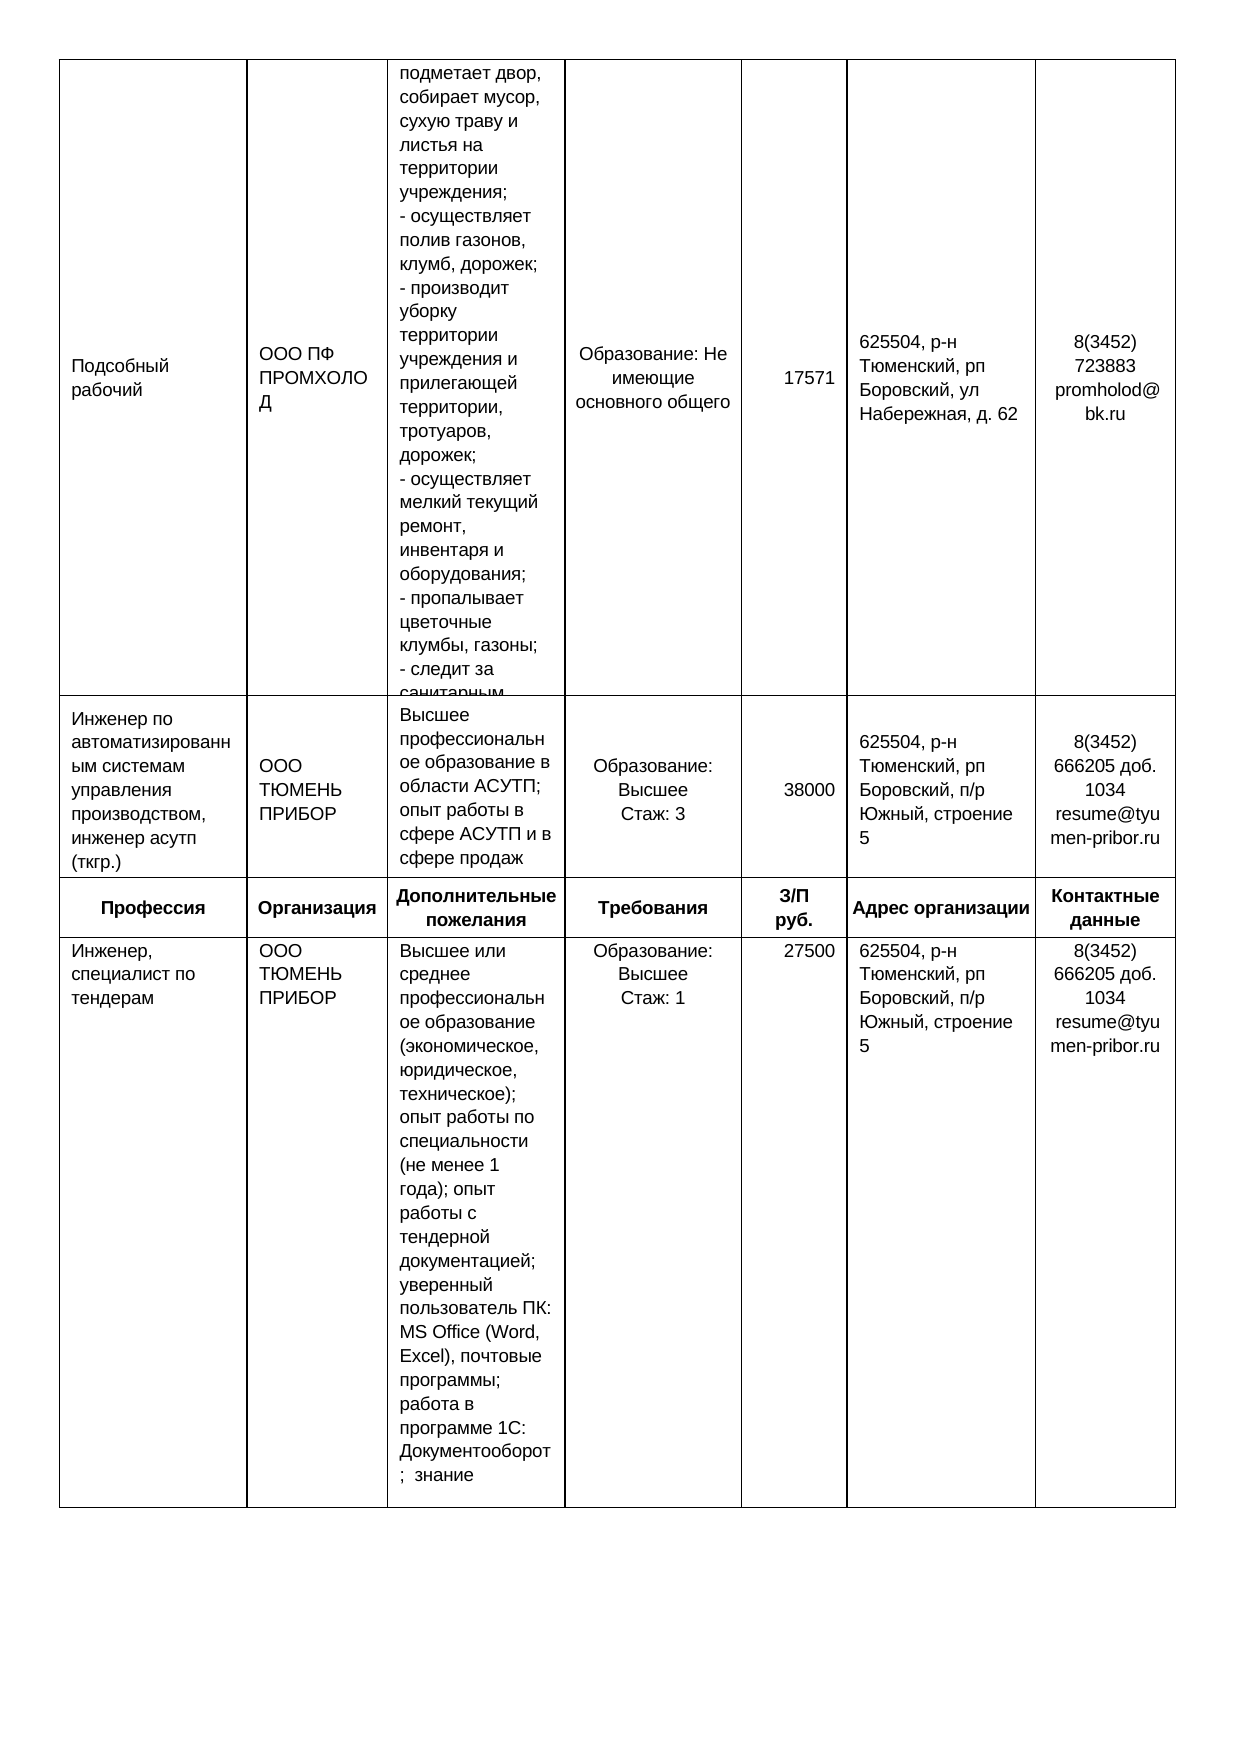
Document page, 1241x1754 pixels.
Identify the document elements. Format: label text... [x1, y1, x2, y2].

table_cell 8(3452) 723883 promholod@bk.ru [1036, 60, 1175, 695]
table_cell ООО ПФ ПРОМХОЛОД [248, 60, 387, 695]
table_cell 625504, р-н Тюменский, рп Боровский, ул Набережная, д. 62 [848, 60, 1035, 695]
table_cell 8(3452) 666205 доб. 1034 resume@tyumen-pribor.ru [1036, 696, 1175, 877]
table_cell Инженер по автоматизированным системам управления производством, инженер асутп (ткгр.) [60, 696, 246, 877]
table_cell Образование: Высшее Стаж: 1 [566, 938, 741, 1507]
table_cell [1036, 938, 1175, 1507]
table_cell 625504, р-н Тюменский, рп Боровский, п/р Южный, строение 5 [848, 696, 1035, 877]
table_cell 17571 [742, 60, 846, 695]
table_cell Требования [566, 878, 741, 937]
table_cell Дополнительные пожелания [388, 878, 564, 937]
table_cell Высшее или среднее профессиональное образование (экономическое, юридическое, техническое); опыт работы по специальности (не менее 1 года); опыт работы с тендерной документацией; уверенный пользователь ПК: MS Office (Word, Excel), почтовые программы; работа в программе 1С: Документооборот; знание делопроизводства и правил ведения переписки; грамотная речь, знание делового этикета; стрессоустойчивость, внимательность, дисциплинированность, умение работать в режиме многозадачности; высокий уровень ответственности [388, 938, 564, 1507]
table_cell Высшее профессиональное образование в области АСУТП; опыт работы в сфере АСУТП и в сфере продаж приветсвуется [388, 696, 564, 877]
table_cell Инженер, специалист по тендерам [60, 938, 246, 1507]
table_cell Образование: Высшее Стаж: 3 [566, 696, 741, 877]
table_cell Профессия [60, 878, 246, 937]
table_cell Образование: Не имеющие основного общего [566, 60, 741, 695]
table_cell Контактные данные [1036, 878, 1175, 937]
table_cell 38000 [742, 696, 846, 877]
table_cell 27500 [742, 938, 846, 1507]
table_cell ООО ТЮМЕНЬ ПРИБОР [248, 696, 387, 877]
table_cell ООО ТЮМЕНЬ ПРИБОР [248, 938, 387, 1507]
table_cell Подсобный рабочий [60, 60, 246, 695]
table_cell З/П руб. [742, 878, 846, 937]
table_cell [848, 938, 1035, 1507]
table_cell подметает двор, собирает мусор, сухую траву и листья на территории учреждения; - осуществляет полив газонов, клумб, дорожек; - производит уборку территории учреждения и прилегающей территории, тротуаров, дорожек; - осуществляет мелкий текущий ремонт, инвентаря и оборудования; - пропалывает цветочные клумбы, газоны; - следит за санитарным состоянием обслуживаемой территории; [388, 60, 564, 695]
table_cell Организация [248, 878, 387, 937]
table_cell Адрес организации [848, 878, 1035, 937]
